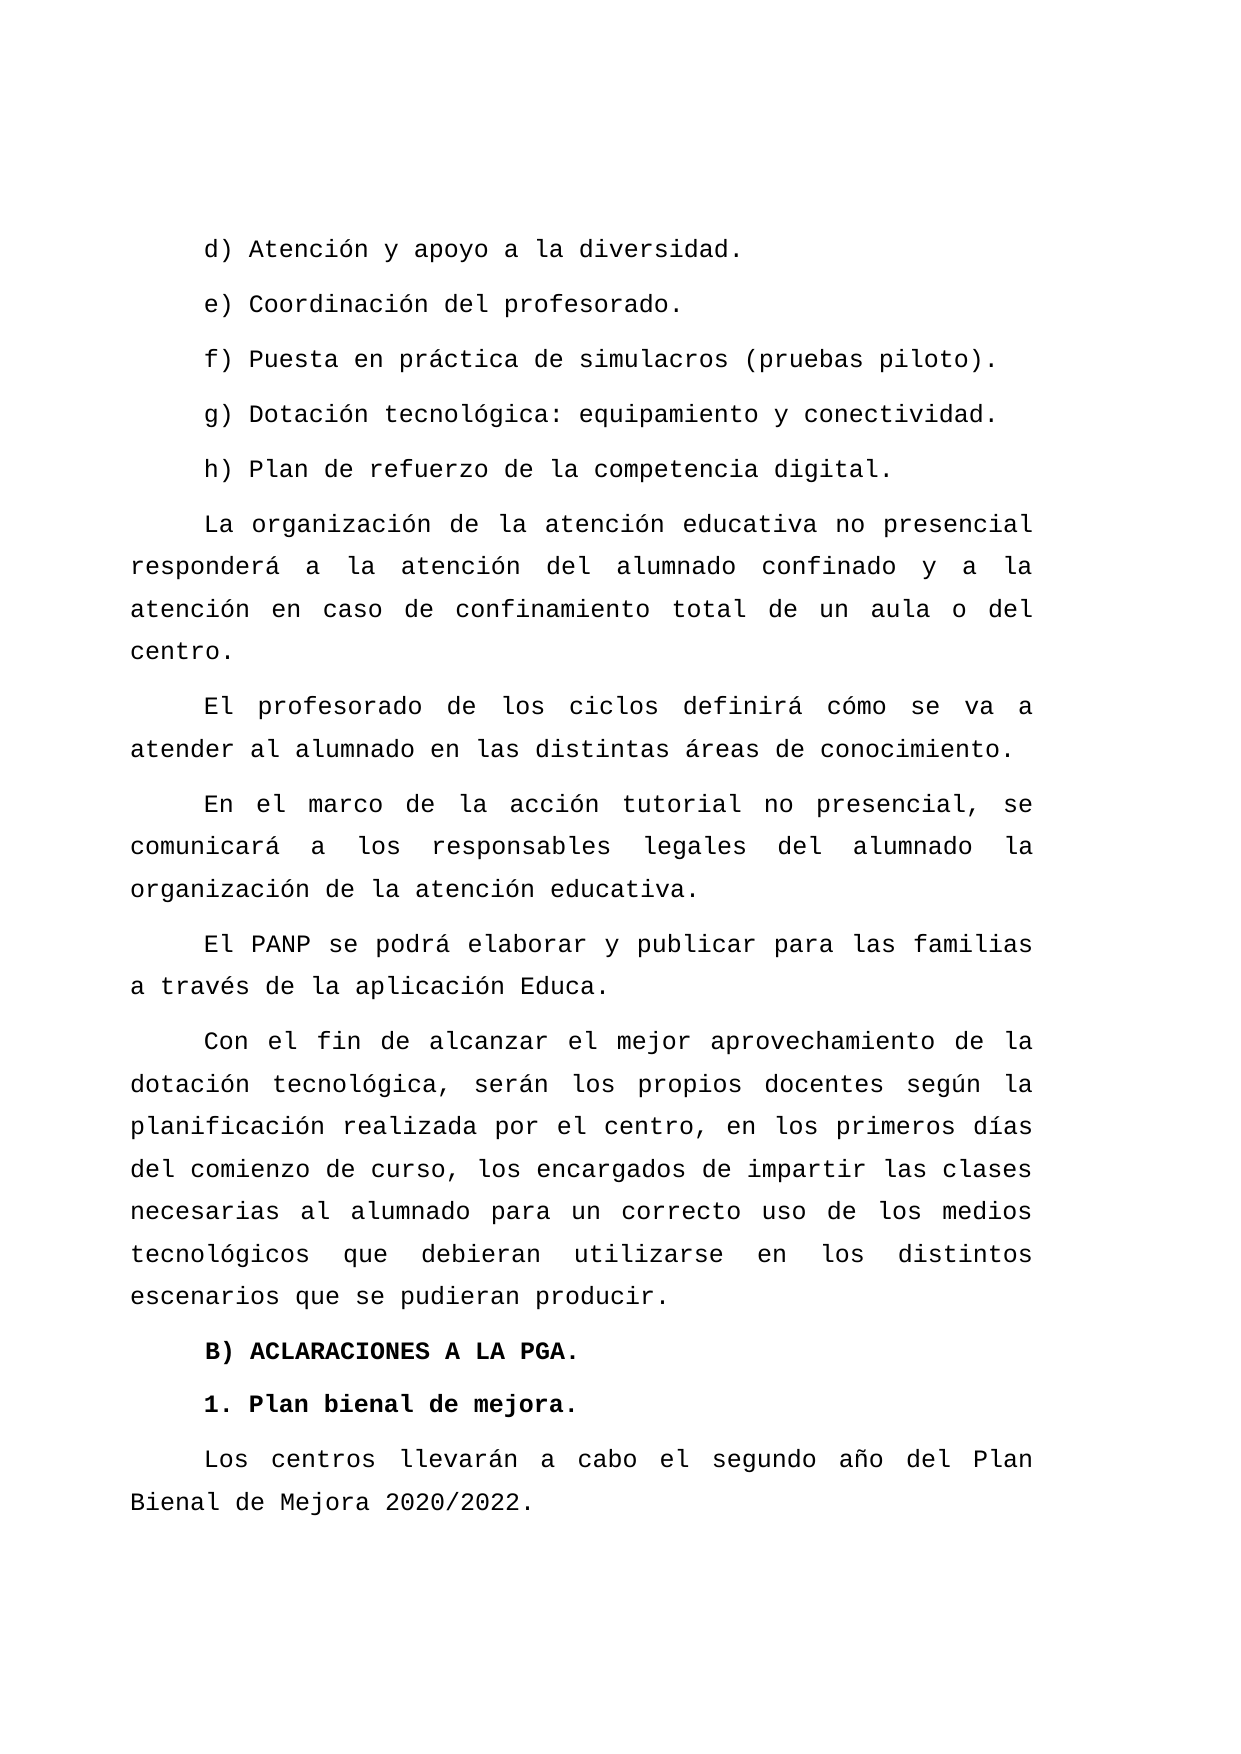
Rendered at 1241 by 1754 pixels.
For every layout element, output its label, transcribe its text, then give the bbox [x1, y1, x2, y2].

text El PANP se podrá elaborar y publicar para las familias a través de la aplicación Educa. [130, 931, 1033, 1002]
text h) Plan de refuerzo de la competencia digital. [130, 456, 1033, 484]
text g) Dotación tecnológica: equipamiento y conectividad. [130, 401, 1033, 429]
text B) ACLARACIONES A LA PGA. [130, 1339, 1033, 1367]
text La organización de la atención educativa no presencial responderá a la atención del alumnado confinado y a la atención en caso de confinamiento total de un aula o del centro. [130, 511, 1033, 667]
text e) Coordinación del profesorado. [130, 291, 1033, 319]
text El profesorado de los ciclos definirá cómo se va a atender al alumnado en las distintas áreas de conocimiento. [130, 694, 1033, 764]
text d) Atención y apoyo a la diversidad. [130, 236, 1033, 264]
text Con el fin de alcanzar el mejor aprovechamiento de la dotación tecnológica, serán los propios docentes según la planificación realizada por el centro, en los primeros días del comienzo de curso, los encargados de impartir las clases necesarias al alumnado para un correcto uso de los medios tecnológicos que debieran utilizarse en los distintos escenarios que se pudieran producir. [130, 1029, 1033, 1312]
text En el marco de la acción tutorial no presencial, se comunicará a los responsables legales del alumnado la organización de la atención educativa. [130, 791, 1033, 904]
text 1. Plan bienal de mejora. [130, 1392, 1033, 1420]
text f) Puesta en práctica de simulacros (pruebas piloto). [130, 346, 1033, 374]
text Los centros llevarán a cabo el segundo año del Plan Bienal de Mejora 2020/2022. [130, 1447, 1033, 1518]
